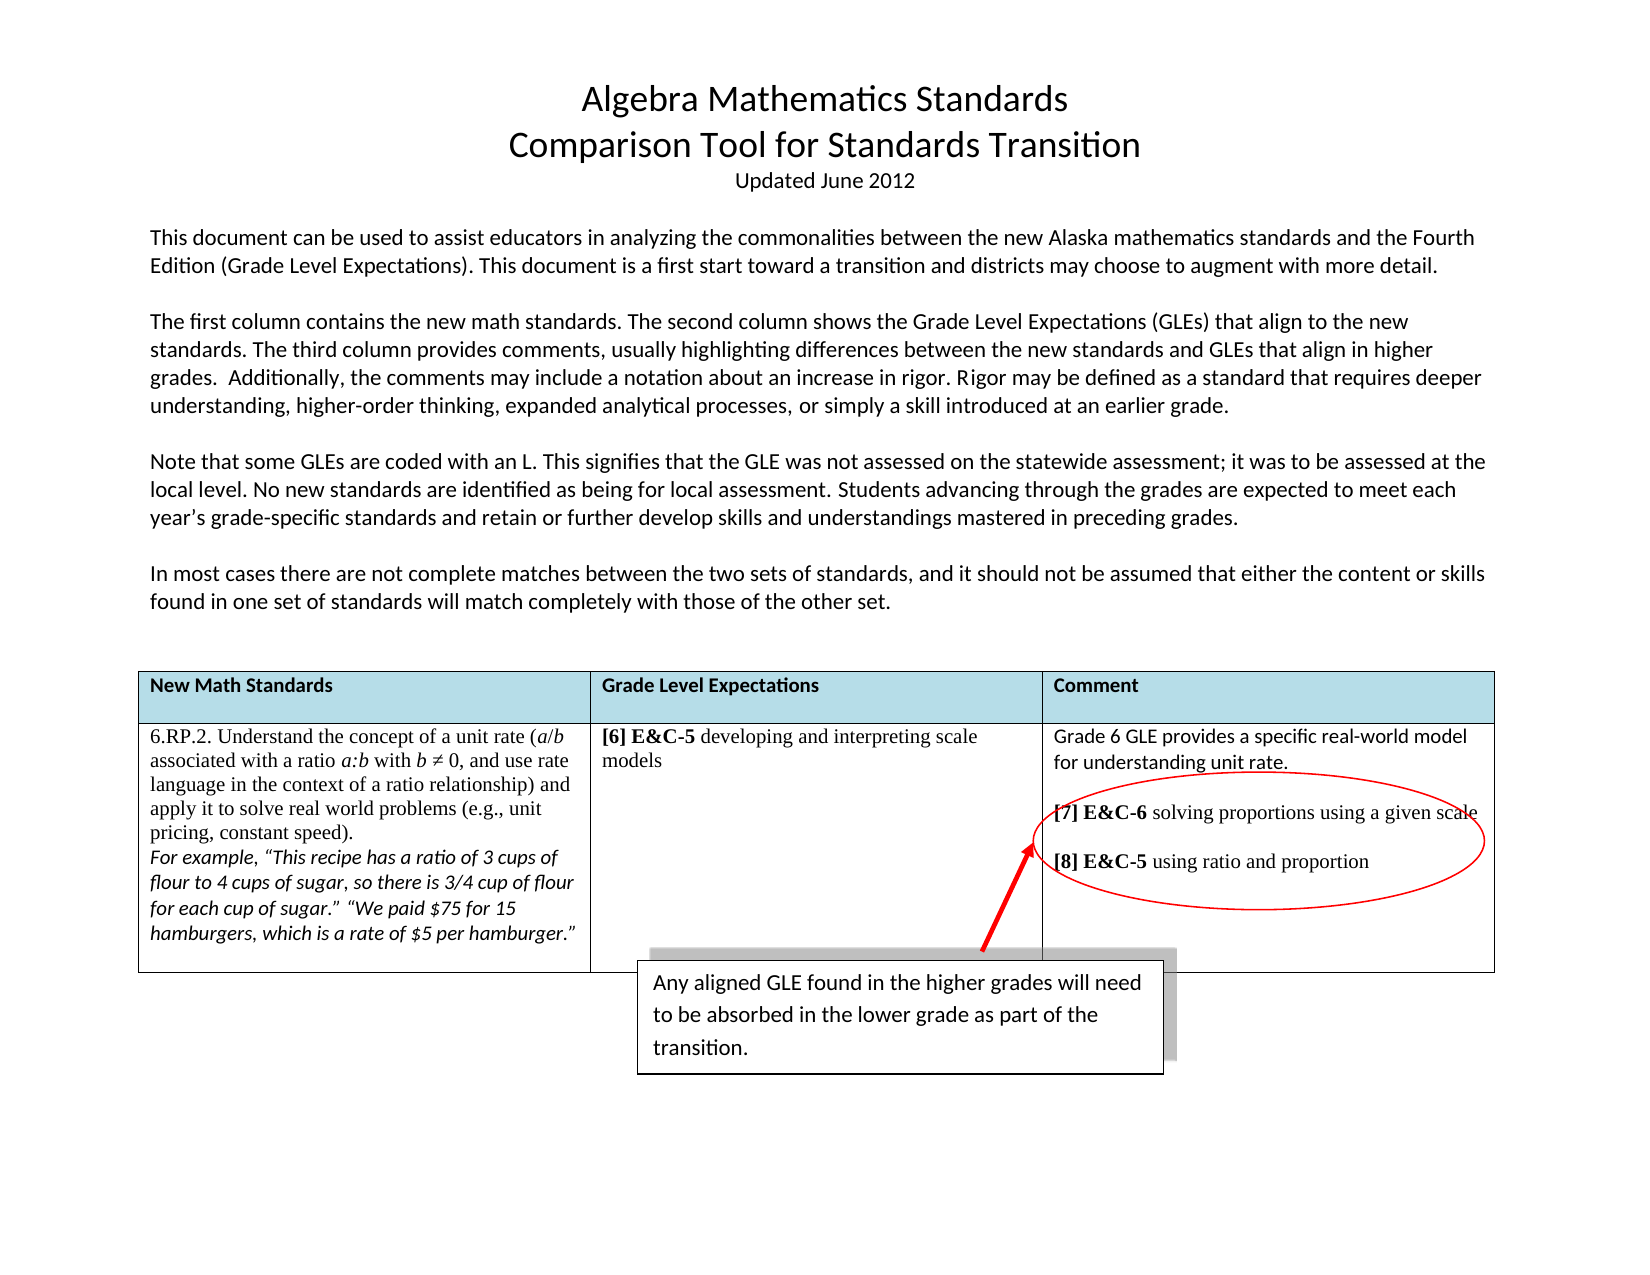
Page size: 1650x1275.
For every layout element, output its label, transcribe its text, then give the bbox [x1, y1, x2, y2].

text In most cases there are not complete matches between the two sets of standards, and it should not be assumed that either the content or skills found in one set of standards will match completely with those of the other set. [150, 559, 1500, 615]
table_header New Math Standards [139, 672, 590, 723]
table_cell Grade 6 GLE provides a specific real-world model for understanding unit rate. [7] E&C-6 solving proportions using a given scale [8] E&C-5 using ratio and proportion [1043, 724, 1494, 972]
text Updated June 2012 [150, 167, 1500, 195]
text Comparison Tool for Standards Transition [150, 121, 1500, 167]
table_cell 6.RP.2. Understand the concept of a unit rate (a/b associated with a ratio a:b with b ≠ 0, and use rate language in the context of a ratio relationship) and apply it to solve real world problems (e.g., unit pricing, constant speed). For example, “This recipe has a ratio of 3 cups of flour to 4 cups of sugar, so there is 3/4 cup of flour for each cup of sugar.” “We paid $75 for 15 hamburgers, which is a rate of $5 per hamburger.” [139, 724, 590, 972]
table_header Comment [1043, 672, 1494, 723]
text Algebra Mathematics Standards [150, 75, 1500, 121]
text Note that some GLEs are coded with an L. This signifies that the GLE was not assessed on the statewide assessment; it was to be assessed at the local level. No new standards are identified as being for local assessment. Students advancing through the grades are expected to meet each year’s grade-specific standards and retain or further develop skills and understandings mastered in preceding grades. [150, 447, 1500, 531]
text This document can be used to assist educators in analyzing the commonalities between the new Alaska mathematics standards and the Fourth Edition (Grade Level Expectations). This document is a first start toward a transition and districts may choose to augment with more detail. [150, 223, 1500, 279]
text The first column contains the new math standards. The second column shows the Grade Level Expectations (GLEs) that align to the new standards. The third column provides comments, usually highlighting differences between the new standards and GLEs that align in higher grades. Additionally, the comments may include a notation about an increase in rigor. Rigor may be defined as a standard that requires deeper understanding, higher-order thinking, expanded analytical processes, or simply a skill introduced at an earlier grade. [150, 307, 1500, 419]
table_header Grade Level Expectations [591, 672, 1042, 723]
table_cell [6] E&C-5 developing and interpreting scale models [591, 724, 1042, 972]
